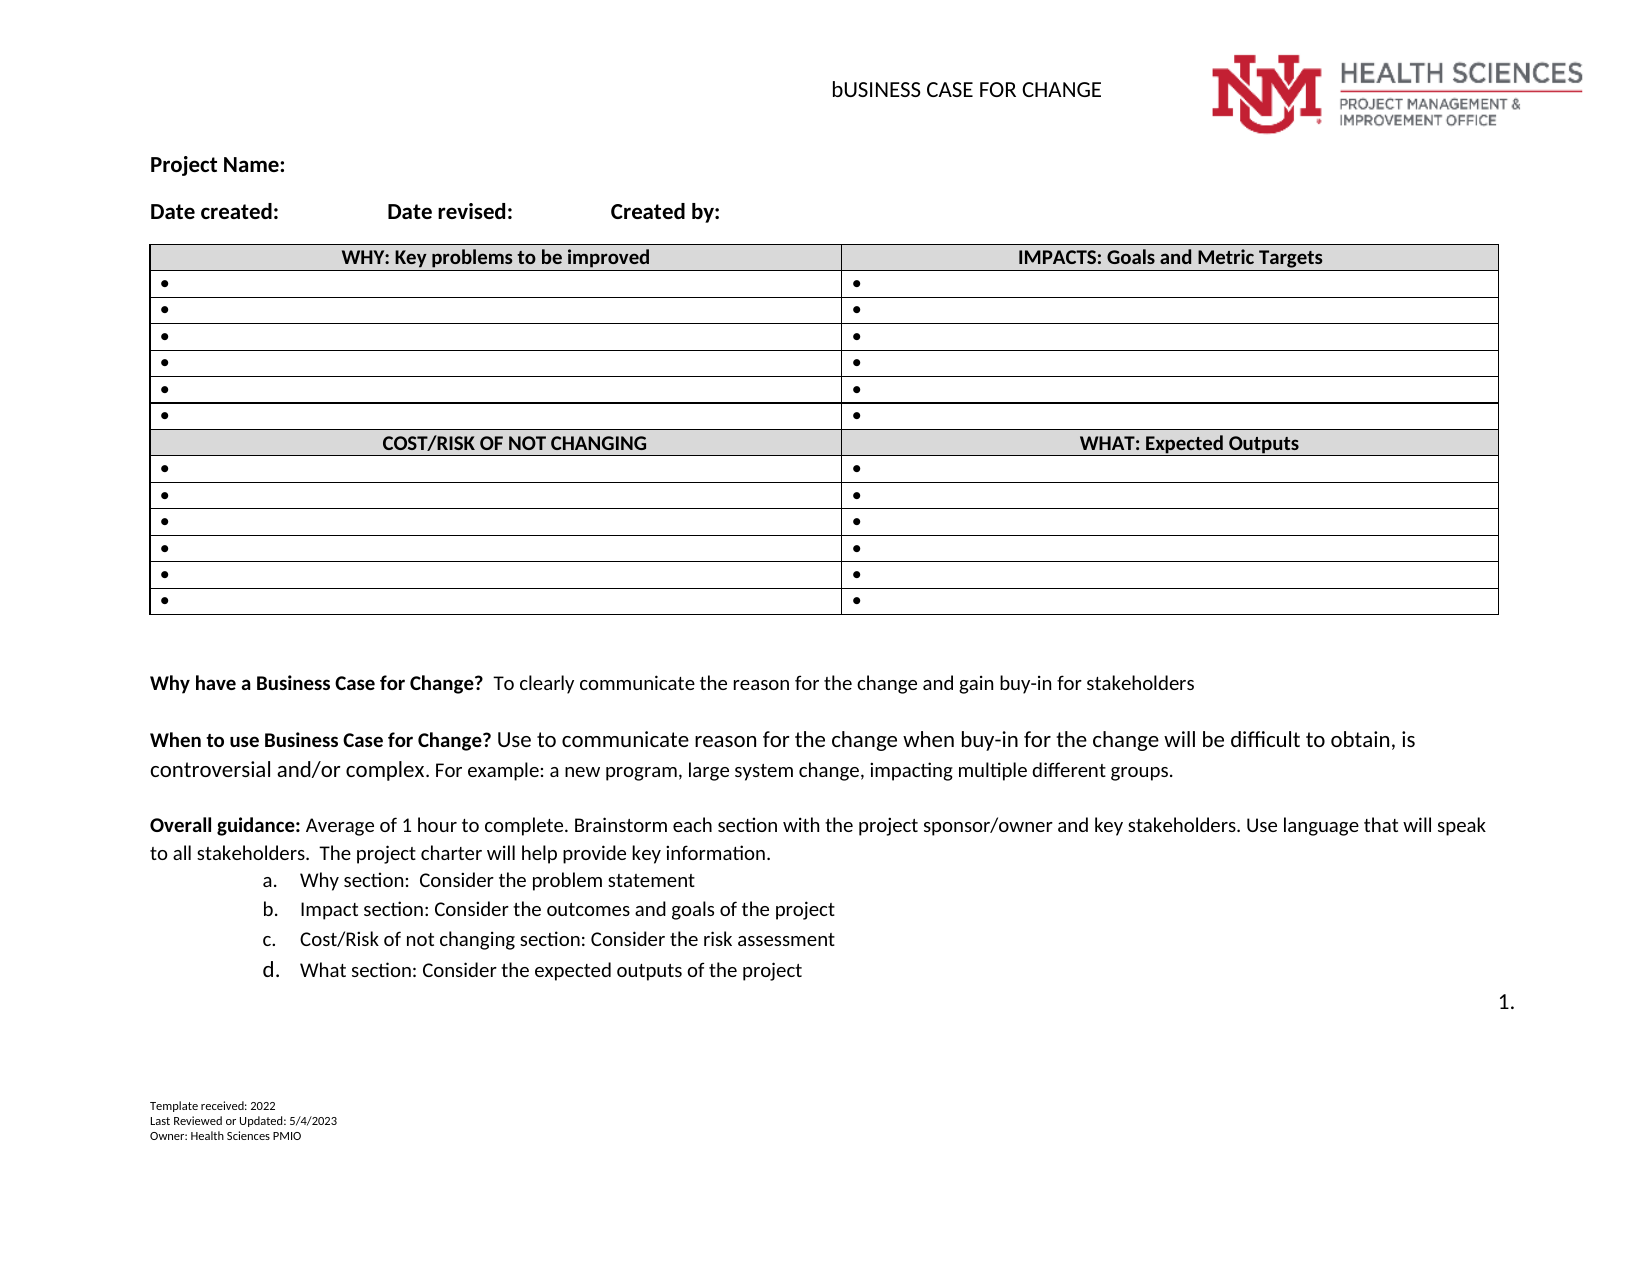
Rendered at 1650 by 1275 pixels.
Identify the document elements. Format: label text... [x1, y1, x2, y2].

table_cell [842, 324, 1498, 349]
table_cell [842, 536, 1498, 561]
list Cost/Risk of not changing section: Consider the risk assessment [262, 926, 1500, 951]
table_cell [842, 298, 1498, 323]
table_cell [151, 351, 841, 376]
table_cell [151, 298, 841, 323]
text Date created: Date revised: Created by: [150, 197, 1500, 225]
list Why section: Consider the problem statement [262, 867, 1500, 893]
table_cell [842, 404, 1498, 429]
table_cell [842, 271, 1498, 297]
table_cell [151, 271, 841, 297]
table_cell [842, 377, 1498, 402]
table_cell [842, 589, 1498, 614]
table_cell [842, 509, 1498, 535]
text When to use Business Case for Change? Use to communicate reason for the change when buy-in for the change will be difficult to obtain, is controversial and/or complex. For example: a new program, large system change, impacting multiple different groups. [150, 725, 1500, 783]
table_cell [151, 536, 841, 561]
table_cell [151, 562, 841, 588]
picture [1285, 50, 1504, 138]
table_cell COST/RISK OF NOT CHANGING [151, 430, 841, 455]
table_cell [151, 404, 841, 429]
text Overall guidance: Average of 1 hour to complete. Brainstorm each section with the project sponsor/owner and key stakeholders. Use language that will speak to all stakeholders. The project charter will help provide key information. [150, 813, 1500, 865]
table_cell [842, 562, 1498, 588]
table_cell [151, 589, 841, 614]
table_cell [151, 456, 841, 482]
table_cell [151, 324, 841, 349]
list What section: Consider the expected outputs of the project [262, 955, 1500, 983]
table_cell WHAT: Expected Outputs [842, 430, 1498, 455]
table_cell [151, 377, 841, 402]
table_cell [842, 483, 1498, 508]
table_header IMPACTS: Goals and Metric Targets [842, 245, 1498, 270]
list Impact section: Consider the outcomes and goals of the project [262, 897, 1500, 922]
table_cell [842, 456, 1498, 482]
table_cell [151, 483, 841, 508]
table_cell [842, 351, 1498, 376]
text Project Name: [150, 150, 1500, 178]
text Why have a Business Case for Change? To clearly communicate the reason for the change and gain buy-in for stakeholders [150, 670, 1500, 695]
table_cell [151, 509, 841, 535]
table_header WHY: Key problems to be improved [151, 245, 841, 270]
